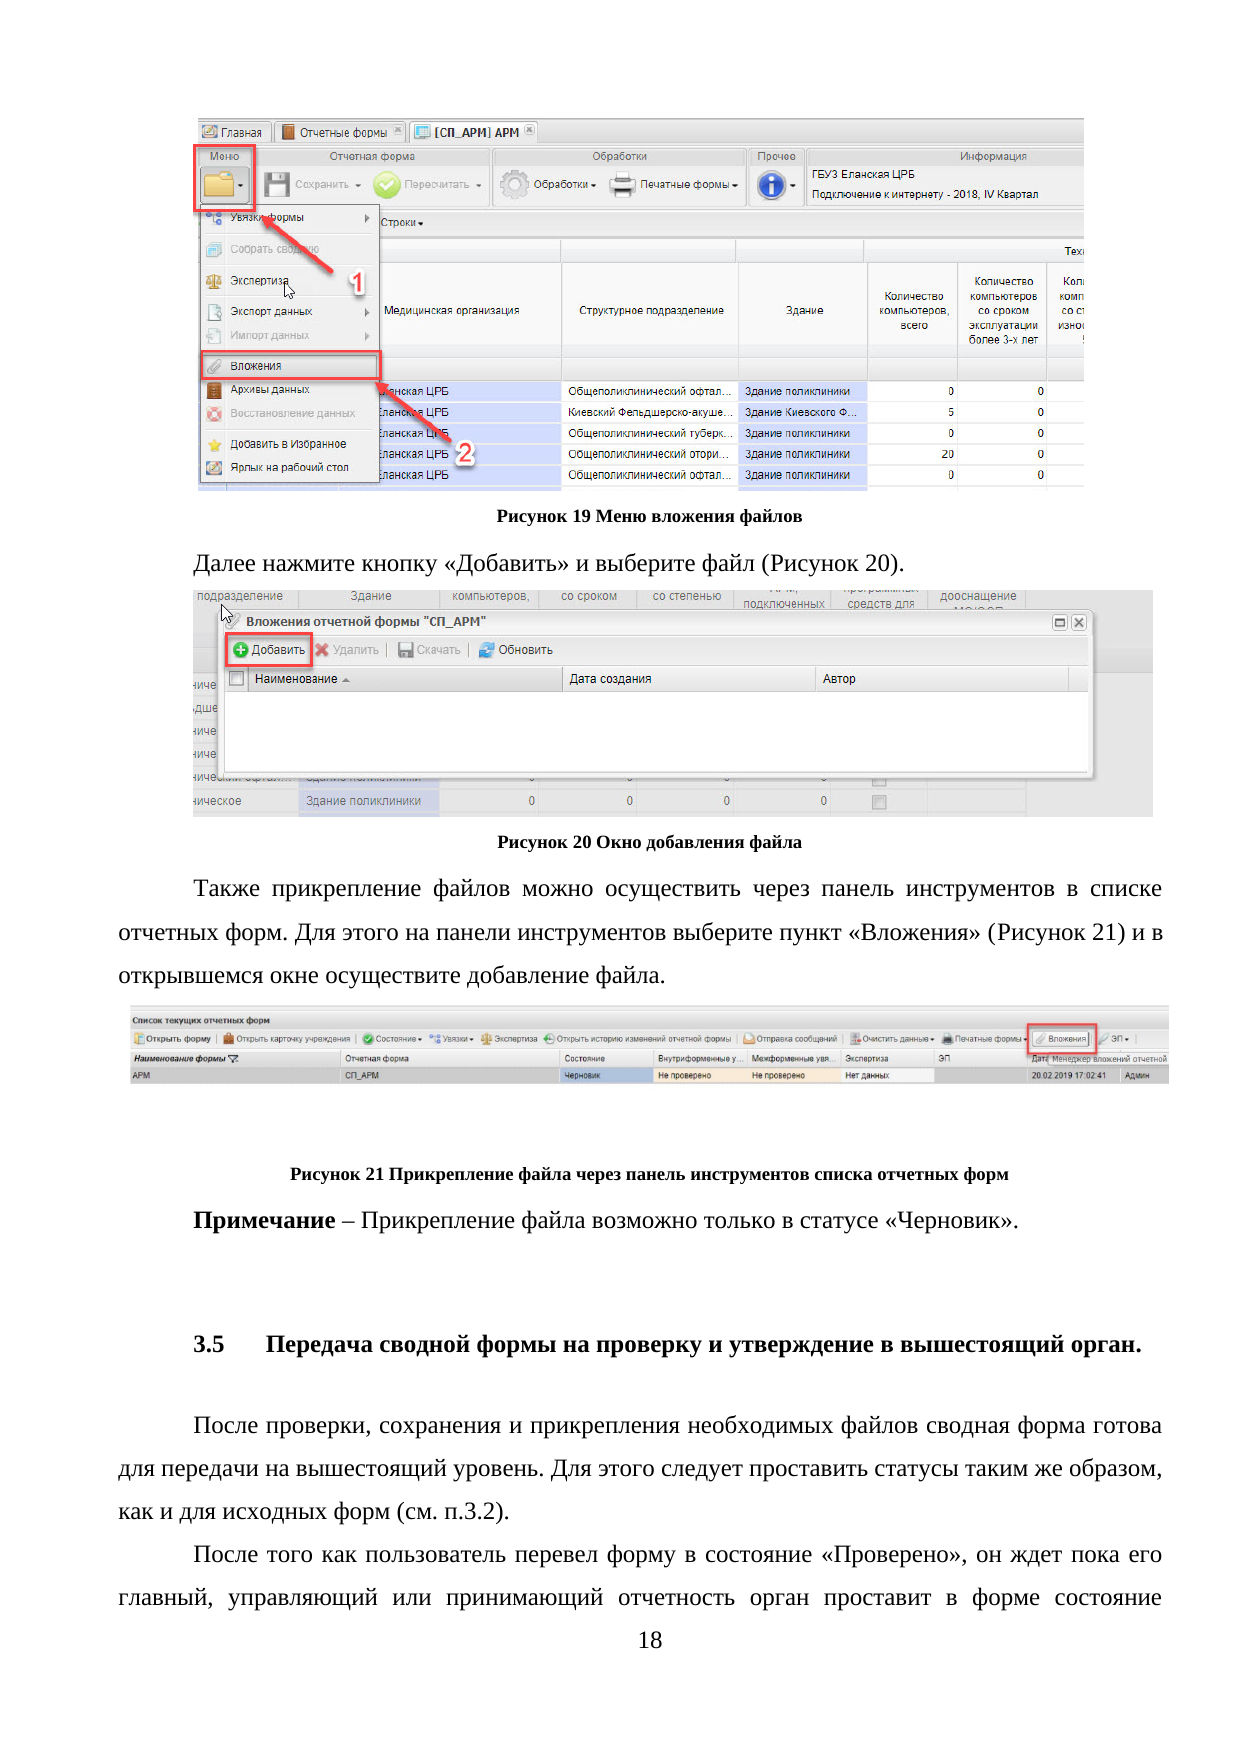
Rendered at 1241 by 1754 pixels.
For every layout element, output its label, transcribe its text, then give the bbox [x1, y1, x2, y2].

subtitle Передача сводной формы на проверку и утверждение в вышестоящий орган. [193, 1329, 1163, 1358]
text После проверки, сохранения и прикрепления необходимых файлов сводная форма готова для передачи на вышестоящий уровень. Для этого следует проставить статусы таким же образом, как и для исходных форм (см. п.3.2). [118, 1410, 1163, 1525]
text Примечание – Прикрепление файла возможно только в статусе «Черновик». [118, 1206, 1163, 1234]
text Рисунок 21 Окно добавления файла [118, 831, 1181, 853]
text Рисунок 22 Прикрепление файла через панель инструментов списка отчетных форм [118, 1163, 1181, 1185]
text Далее нажмите кнопку «Добавить» и выберите файл (Рисунок 21). [118, 548, 1163, 576]
picture [130, 1005, 1169, 1137]
picture [193, 590, 1153, 817]
picture [193, 118, 1084, 491]
text Рисунок 20 Меню вложения файлов [118, 505, 1181, 527]
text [118, 1539, 1163, 1611]
text Также прикрепление файлов можно осуществить через панель инструментов в списке отчетных форм. Для этого на панели инструментов выберите пункт «Вложения» (Рисунок 22) и в открывшемся окне осуществите добавление файла. [118, 873, 1163, 988]
